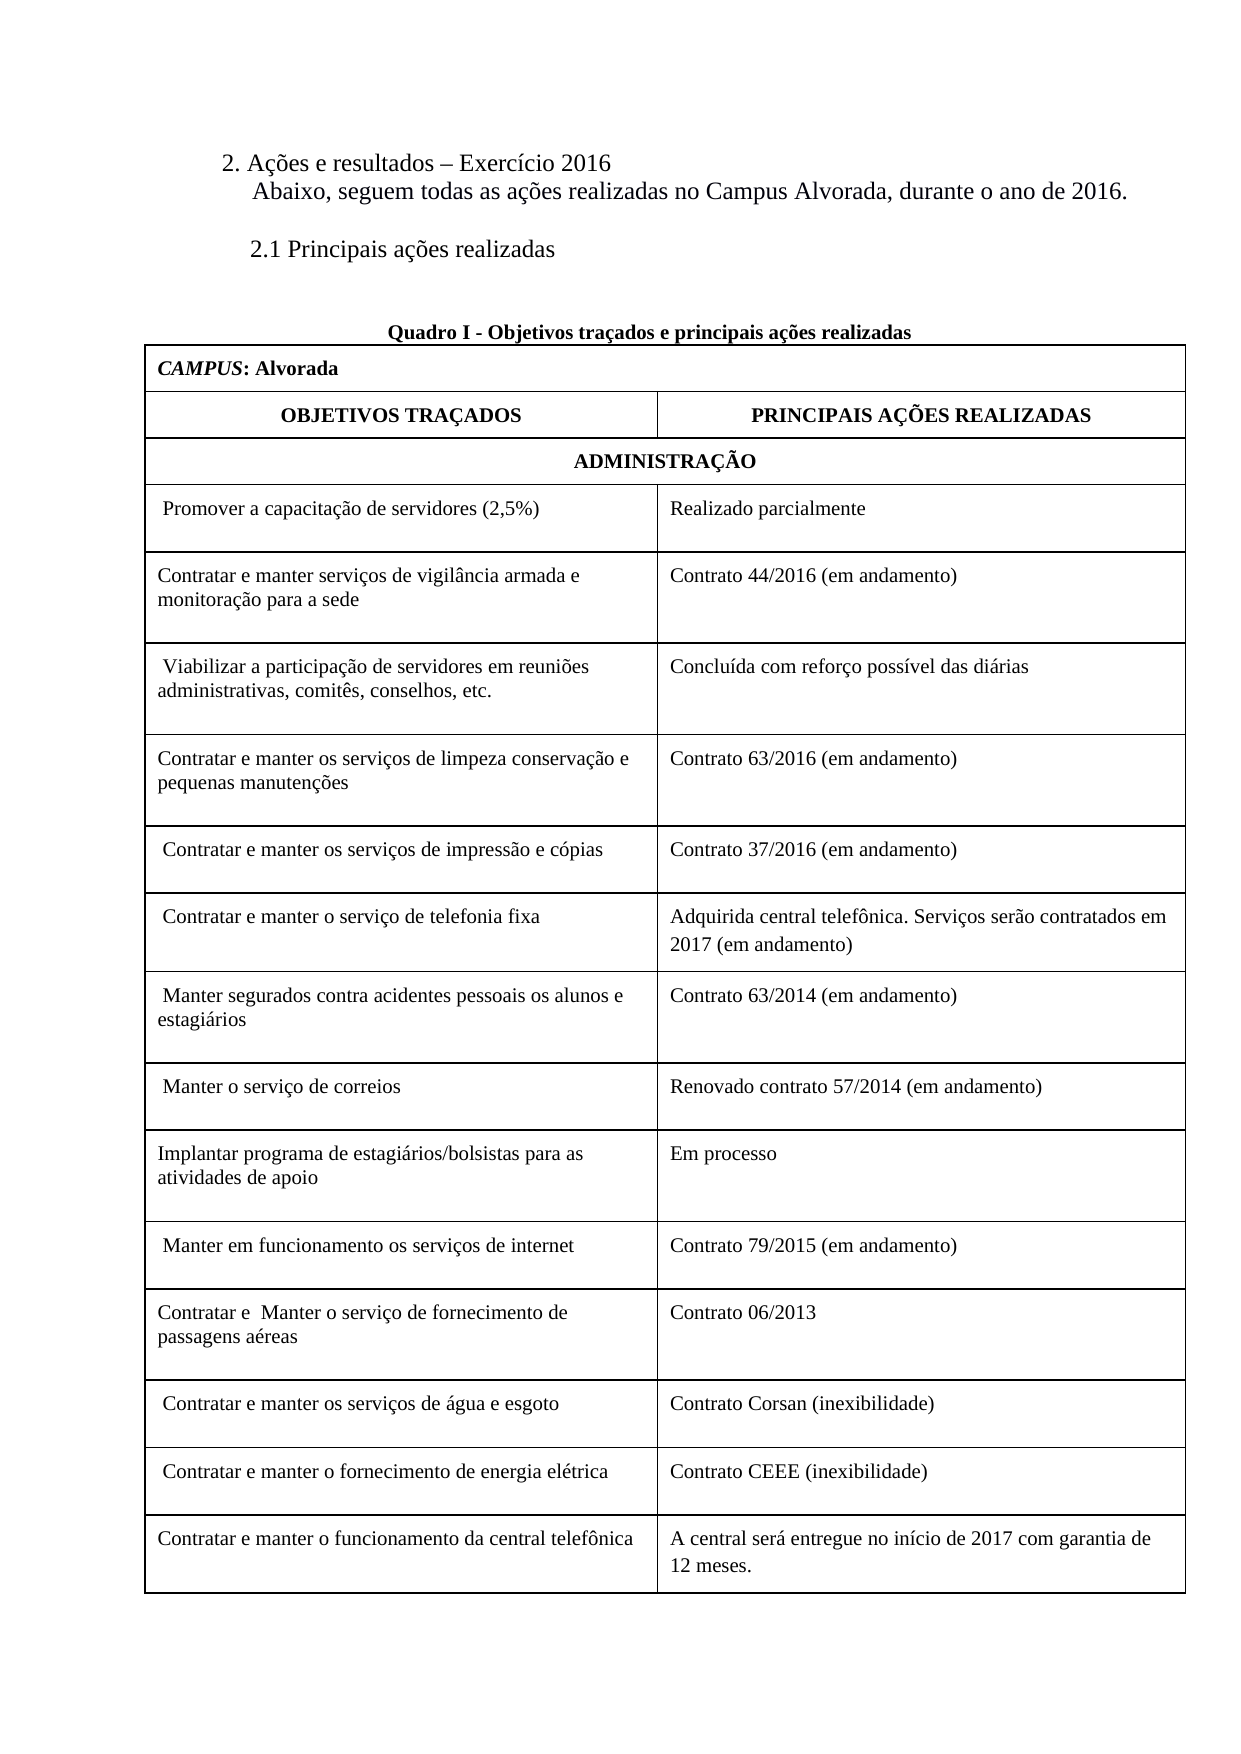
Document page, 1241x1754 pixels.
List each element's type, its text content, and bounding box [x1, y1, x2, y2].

table_cell Manter em funcionamento os serviços de internet [146, 1222, 657, 1288]
table_cell Contratar e manter o funcionamento da central telefônica [146, 1516, 657, 1592]
table_cell Contrato 37/2016 (em andamento) [658, 827, 1185, 892]
table_cell Em processo [658, 1131, 1185, 1221]
table_header CAMPUS: Alvorada [146, 346, 1185, 391]
table_cell Contratar e manter os serviços de limpeza conservação e pequenas manutenções [146, 735, 657, 825]
text Abaixo, seguem todas as ações realizadas no Campus Alvorada, durante o ano de 2016. [148, 176, 1152, 205]
table_cell Contrato Corsan (inexibilidade) [658, 1381, 1185, 1447]
table_cell PRINCIPAIS AÇÕES REALIZADAS [658, 392, 1185, 437]
table_cell Contrato 44/2016 (em andamento) [658, 553, 1185, 642]
text 2. Ações e resultados – Exercício 2016 [222, 148, 1152, 176]
table_cell Implantar programa de estagiários/bolsistas para as atividades de apoio [146, 1131, 657, 1221]
table_cell Realizado parcialmente [658, 485, 1185, 551]
table_cell Contratar e Manter o serviço de fornecimento de passagens aéreas [146, 1290, 657, 1379]
table_cell A central será entregue no início de 2017 com garantia de 12 meses. [658, 1516, 1185, 1592]
table_cell Adquirida central telefônica. Serviços serão contratados em 2017 (em andamento) [658, 894, 1185, 971]
table_cell Promover a capacitação de servidores (2,5%) [146, 485, 657, 551]
table_cell Contratar e manter o fornecimento de energia elétrica [146, 1448, 657, 1514]
table_cell Contratar e manter o serviço de telefonia fixa [146, 894, 657, 971]
table_cell Concluída com reforço possível das diárias [658, 644, 1185, 734]
table_cell Viabilizar a participação de servidores em reuniões administrativas, comitês, conselhos, etc. [146, 644, 657, 734]
table_cell Contratar e manter os serviços de água e esgoto [146, 1381, 657, 1447]
table_cell Contrato 63/2014 (em andamento) [658, 972, 1185, 1062]
table_cell Manter o serviço de correios [146, 1064, 657, 1129]
table_cell ADMINISTRAÇÃO [146, 439, 1185, 484]
text 2.1 Principais ações realizadas [175, 234, 1152, 263]
table_cell Contrato 63/2016 (em andamento) [658, 735, 1185, 825]
table_cell Contratar e manter serviços de vigilância armada e monitoração para a sede [146, 553, 657, 642]
table_cell Manter segurados contra acidentes pessoais os alunos e estagiários [146, 972, 657, 1062]
table_cell Contrato CEEE (inexibilidade) [658, 1448, 1185, 1514]
table_cell Contrato 79/2015 (em andamento) [658, 1222, 1185, 1288]
table_cell Contratar e manter os serviços de impressão e cópias [146, 827, 657, 892]
table_cell Contrato 06/2013 [658, 1290, 1185, 1379]
text Quadro I - Objetivos traçados e principais ações realizadas [148, 320, 1152, 344]
table_cell OBJETIVOS TRAÇADOS [146, 392, 657, 437]
table_cell Renovado contrato 57/2014 (em andamento) [658, 1064, 1185, 1129]
